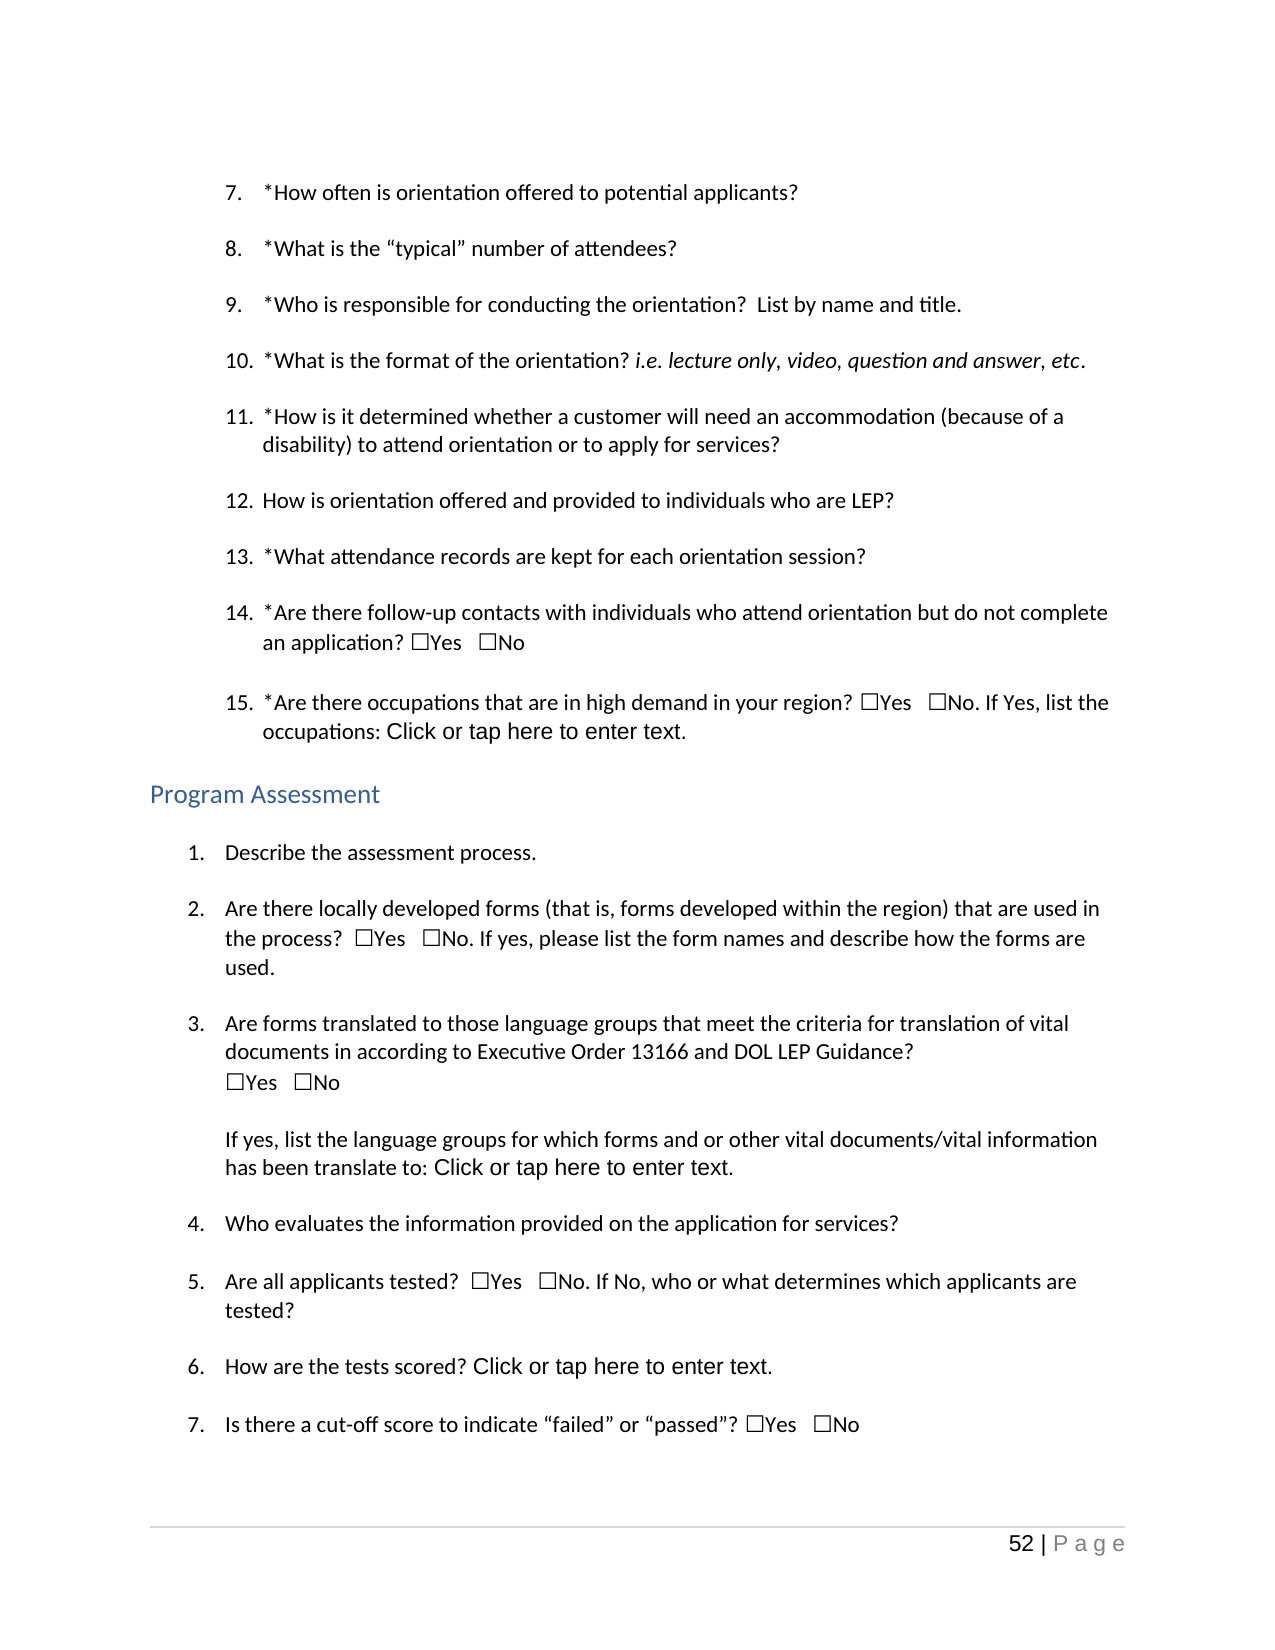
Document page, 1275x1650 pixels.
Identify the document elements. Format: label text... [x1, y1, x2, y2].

list Are all applicants tested? Yes No. If No, who or what determines which applicants are tested? [187, 1265, 1125, 1324]
list *Are there occupations that are in high demand in your region? Yes No. If Yes, list the occupations: [225, 686, 1125, 745]
list *What is the format of the orientation? i.e. lecture only, video, question and answer, etc. [225, 346, 1125, 374]
list *How often is orientation offered to potential applicants? [225, 178, 1125, 206]
list Is there a cut-off score to indicate “failed” or “passed”? Yes No [187, 1408, 1125, 1439]
list Are there locally developed forms (that is, forms developed within the region) that are used in the process? Yes No. If yes, please list the form names and describe how the forms are used. [187, 894, 1125, 981]
list *Are there follow-up contacts with individuals who attend orientation but do not complete an application? Yes No [225, 598, 1125, 658]
list *What attendance records are kept for each orientation session? [225, 542, 1125, 570]
text If yes, list the language groups for which forms and or other vital documents/vital information has been translate to: [225, 1125, 1125, 1181]
list How is orientation offered and provided to individuals who are LEP? [225, 486, 1125, 514]
list *What is the “typical” number of attendees? [225, 234, 1125, 262]
list Are forms translated to those language groups that meet the criteria for translation of vital documents in according to Executive Order 13166 and DOL LEP Guidance? [187, 1009, 1125, 1066]
list *How is it determined whether a customer will need an accommodation (because of a disability) to attend orientation or to apply for services? [225, 402, 1125, 458]
text Yes No [150, 1066, 1125, 1097]
list Describe the assessment process. [187, 838, 1125, 866]
list Who evaluates the information provided on the application for services? [187, 1209, 1125, 1237]
list How are the tests scored? [187, 1352, 1125, 1380]
subtitle Program Assessment [150, 777, 1125, 810]
list *Who is responsible for conducting the orientation? List by name and title. [225, 290, 1125, 318]
